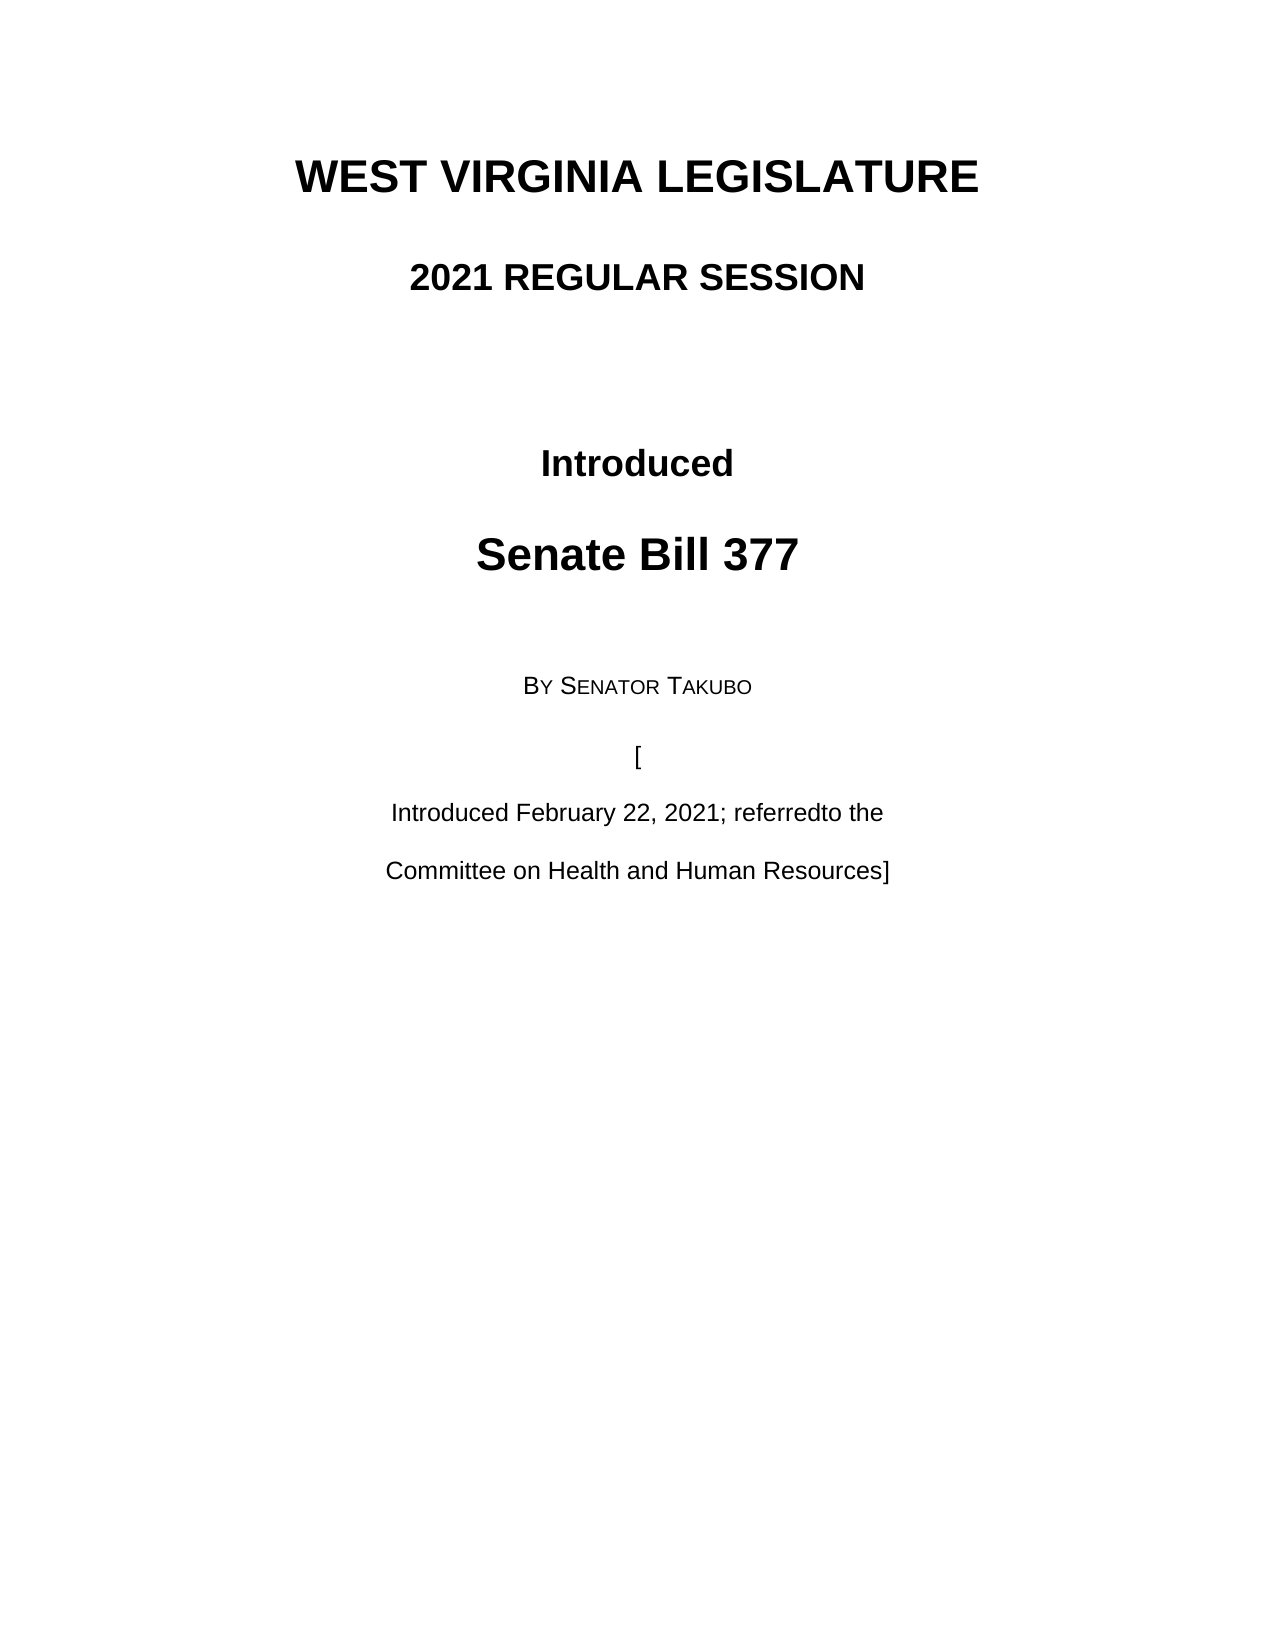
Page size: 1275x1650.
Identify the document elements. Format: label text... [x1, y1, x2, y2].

text Bill [150, 528, 1125, 581]
title 2021 regular session [150, 255, 1125, 298]
text By [337, 671, 937, 699]
title WEST virginia legislature [150, 150, 1125, 203]
text [] [337, 741, 937, 884]
